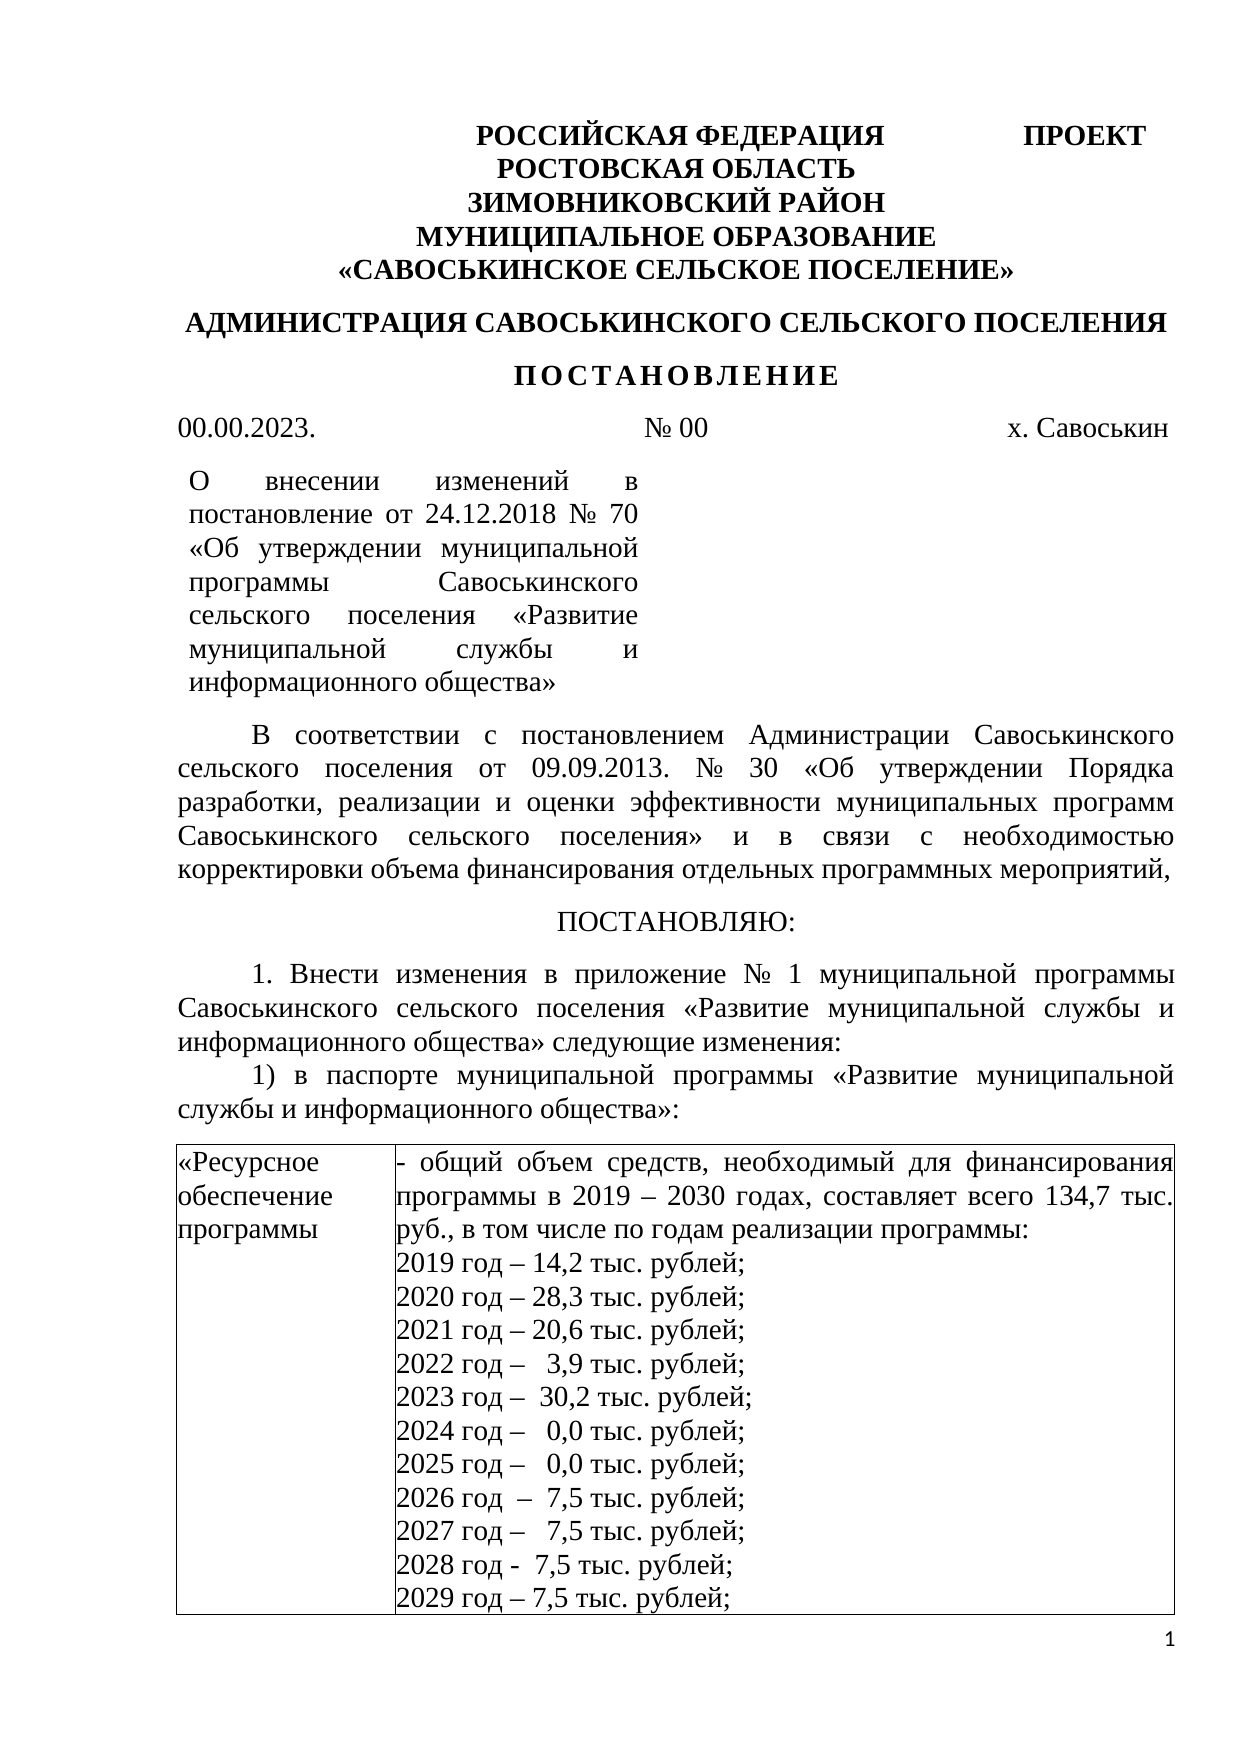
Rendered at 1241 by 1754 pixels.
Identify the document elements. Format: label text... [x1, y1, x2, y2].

text ПОСТАНОВЛЯЮ: [177, 904, 1175, 937]
subtitle ПОСТАНОВЛЕНИЕ [177, 358, 1175, 391]
text РОССИЙСКАЯ ФЕДЕРАЦИЯ ПРОЕКТ [177, 118, 1175, 152]
text 1) в паспорте муниципальной программы «Развитие муниципальной службы и информационного общества»: [177, 1057, 1175, 1124]
text В соответствии с постановлением Администрации Савоськинского сельского поселения от 09.09.2013. № 30 «Об утверждении Порядка разработки, реализации и оценки эффективности муниципальных программ Савоськинского сельского поселения» и в связи с необходимостью корректировки объема финансирования отдельных программных мероприятий, [177, 717, 1175, 885]
table_header О внесении изменений в постановление от 24.12.2018 № 70 «Об утверждении муниципальной программы Савоськинского сельского поселения «Развитие муниципальной службы и информационного общества» [177, 463, 650, 698]
text «САВОСЬКИНСКОЕ СЕЛЬСКОЕ ПОСЕЛЕНИЕ» [177, 252, 1175, 286]
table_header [177, 1145, 395, 1614]
text 00.00.2023. № 00 х. Савоськин [177, 410, 1175, 444]
text 1. Внести изменения в приложение № 1 муниципальной программы Савоськинского сельского поселения «Развитие муниципальной службы и информационного общества» следующие изменения: [177, 957, 1175, 1057]
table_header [396, 1145, 1174, 1614]
text РОСТОВСКАЯ ОБЛАСТЬ ЗИМОВНИКОВСКИЙ РАЙОН МУНИЦИПАЛЬНОЕ ОБРАЗОВАНИЕ [177, 152, 1175, 252]
text АДМИНИСТРАЦИЯ САВОСЬКИНСКОГО СЕЛЬСКОГО ПОСЕЛЕНИЯ [177, 305, 1175, 338]
